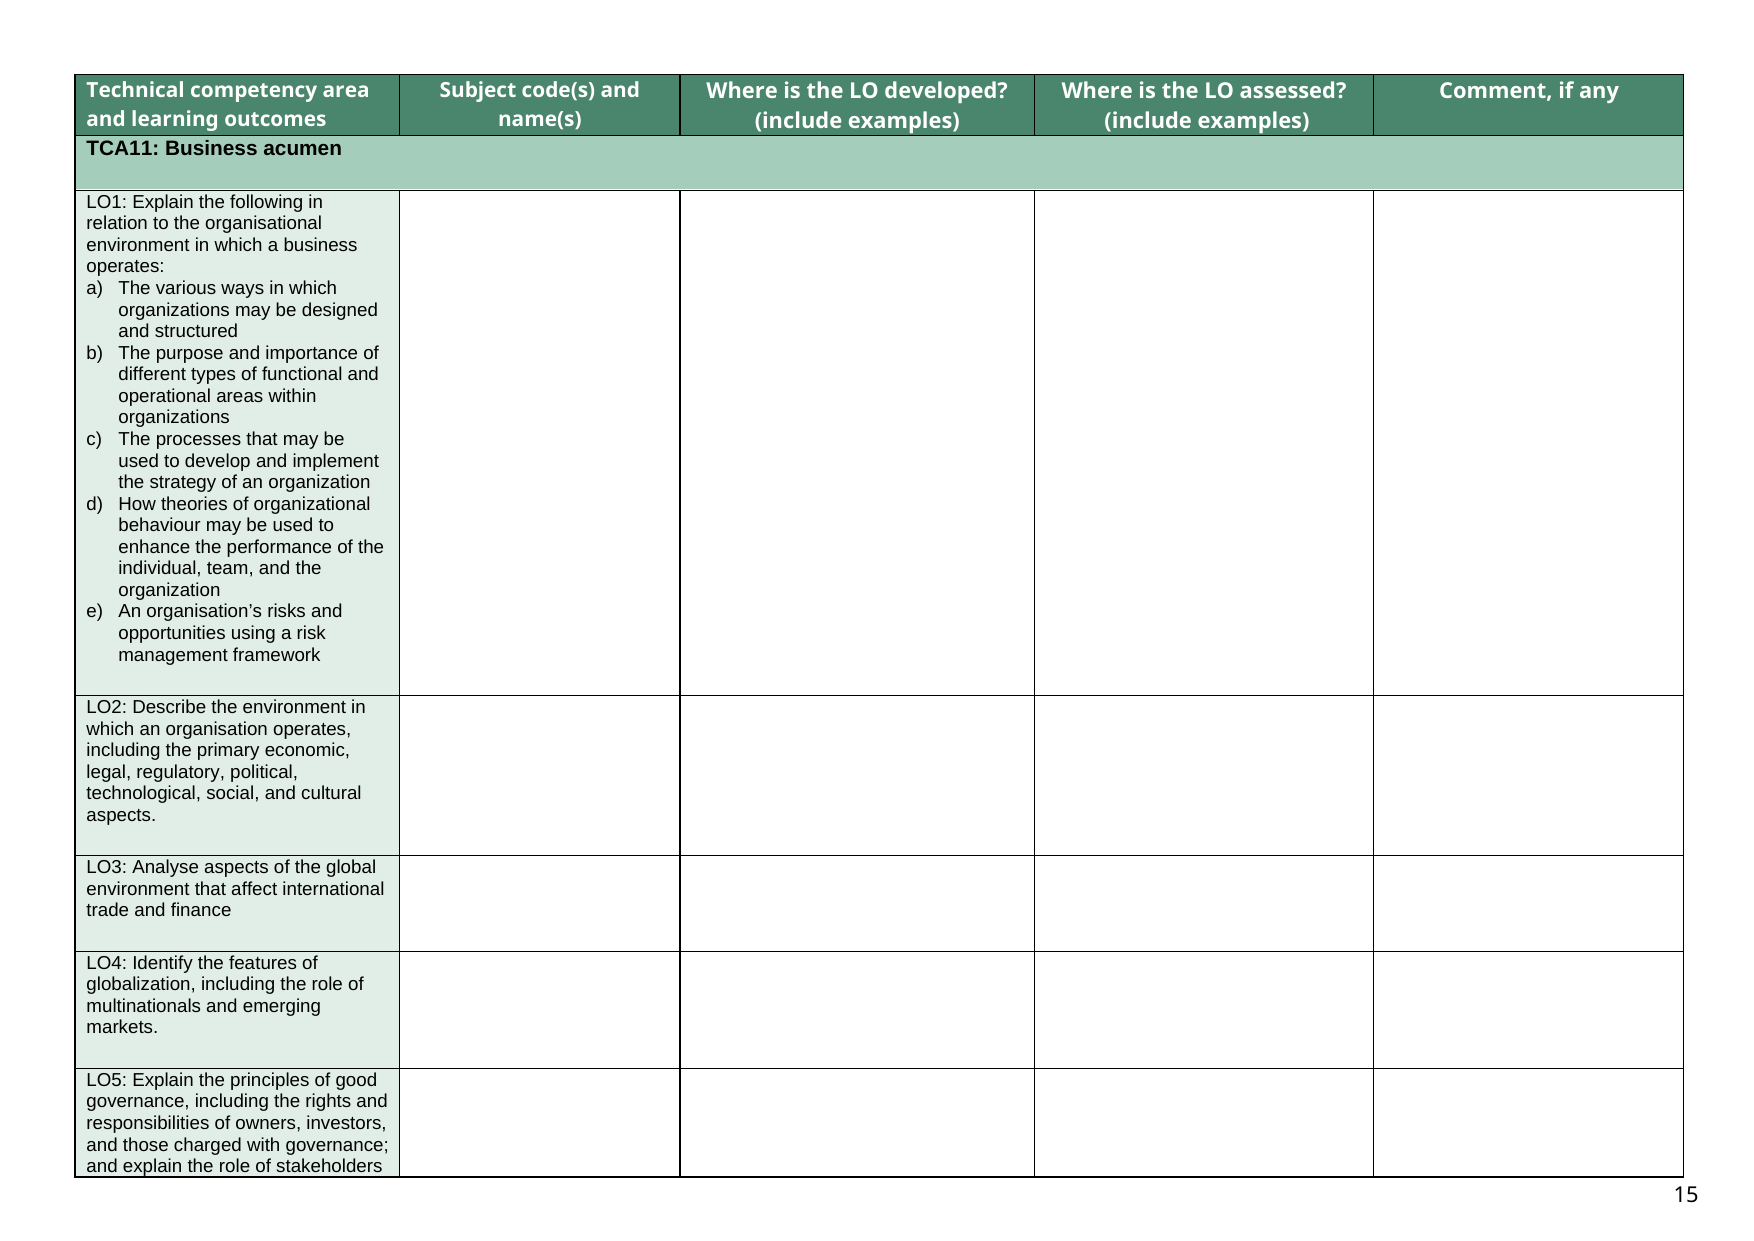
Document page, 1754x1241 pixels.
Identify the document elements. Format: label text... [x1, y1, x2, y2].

table_header Subject code(s) and name(s) [400, 75, 679, 135]
table_header Where is the LO developed? (include examples) [681, 75, 1034, 135]
table_cell TCA11: Business acumen [76, 136, 1683, 189]
table_cell [1374, 696, 1683, 855]
table_cell [681, 191, 1034, 695]
table_header Technical competency area and learning outcomes [76, 75, 399, 135]
table_cell [1374, 191, 1683, 695]
table_header Where is the LO assessed? (include examples) [1035, 75, 1373, 135]
table_cell [1035, 696, 1373, 855]
table_cell [1374, 952, 1683, 1068]
table_cell [681, 1069, 1034, 1176]
table_cell [1035, 1069, 1373, 1176]
table_cell LO2: Describe the environment in which an organisation operates, including the primary economic, legal, regulatory, political, technological, social, and cultural aspects. [76, 696, 399, 855]
table_cell [1035, 191, 1373, 695]
table_cell [1035, 952, 1373, 1068]
table_cell LO4: Identify the features of globalization, including the role of multinationals and emerging markets. [76, 952, 399, 1068]
table_cell [681, 952, 1034, 1068]
table_cell [681, 696, 1034, 855]
table_cell [400, 952, 679, 1068]
table_cell [1374, 856, 1683, 951]
table_header Comment, if any [1374, 75, 1683, 135]
table_cell [400, 191, 679, 695]
table_cell [1374, 1069, 1683, 1176]
table_cell [400, 696, 679, 855]
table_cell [76, 1069, 399, 1176]
table_cell [400, 856, 679, 951]
table_cell [1035, 856, 1373, 951]
table_cell [400, 1069, 679, 1176]
table_cell [681, 856, 1034, 951]
table_cell LO1: Explain the following in relation to the organisational environment in which a business operates: The various ways in which organizations may be designed and structured The purpose and importance of different types of functional and operational areas within organizations The processes that may be used to develop and implement the strategy of an organization How theories of organizational behaviour may be used to enhance the performance of the individual, team, and the organization An organisation’s risks and opportunities using a risk management framework [76, 191, 399, 695]
table_cell LO3: Analyse aspects of the global environment that affect international trade and finance [76, 856, 399, 951]
